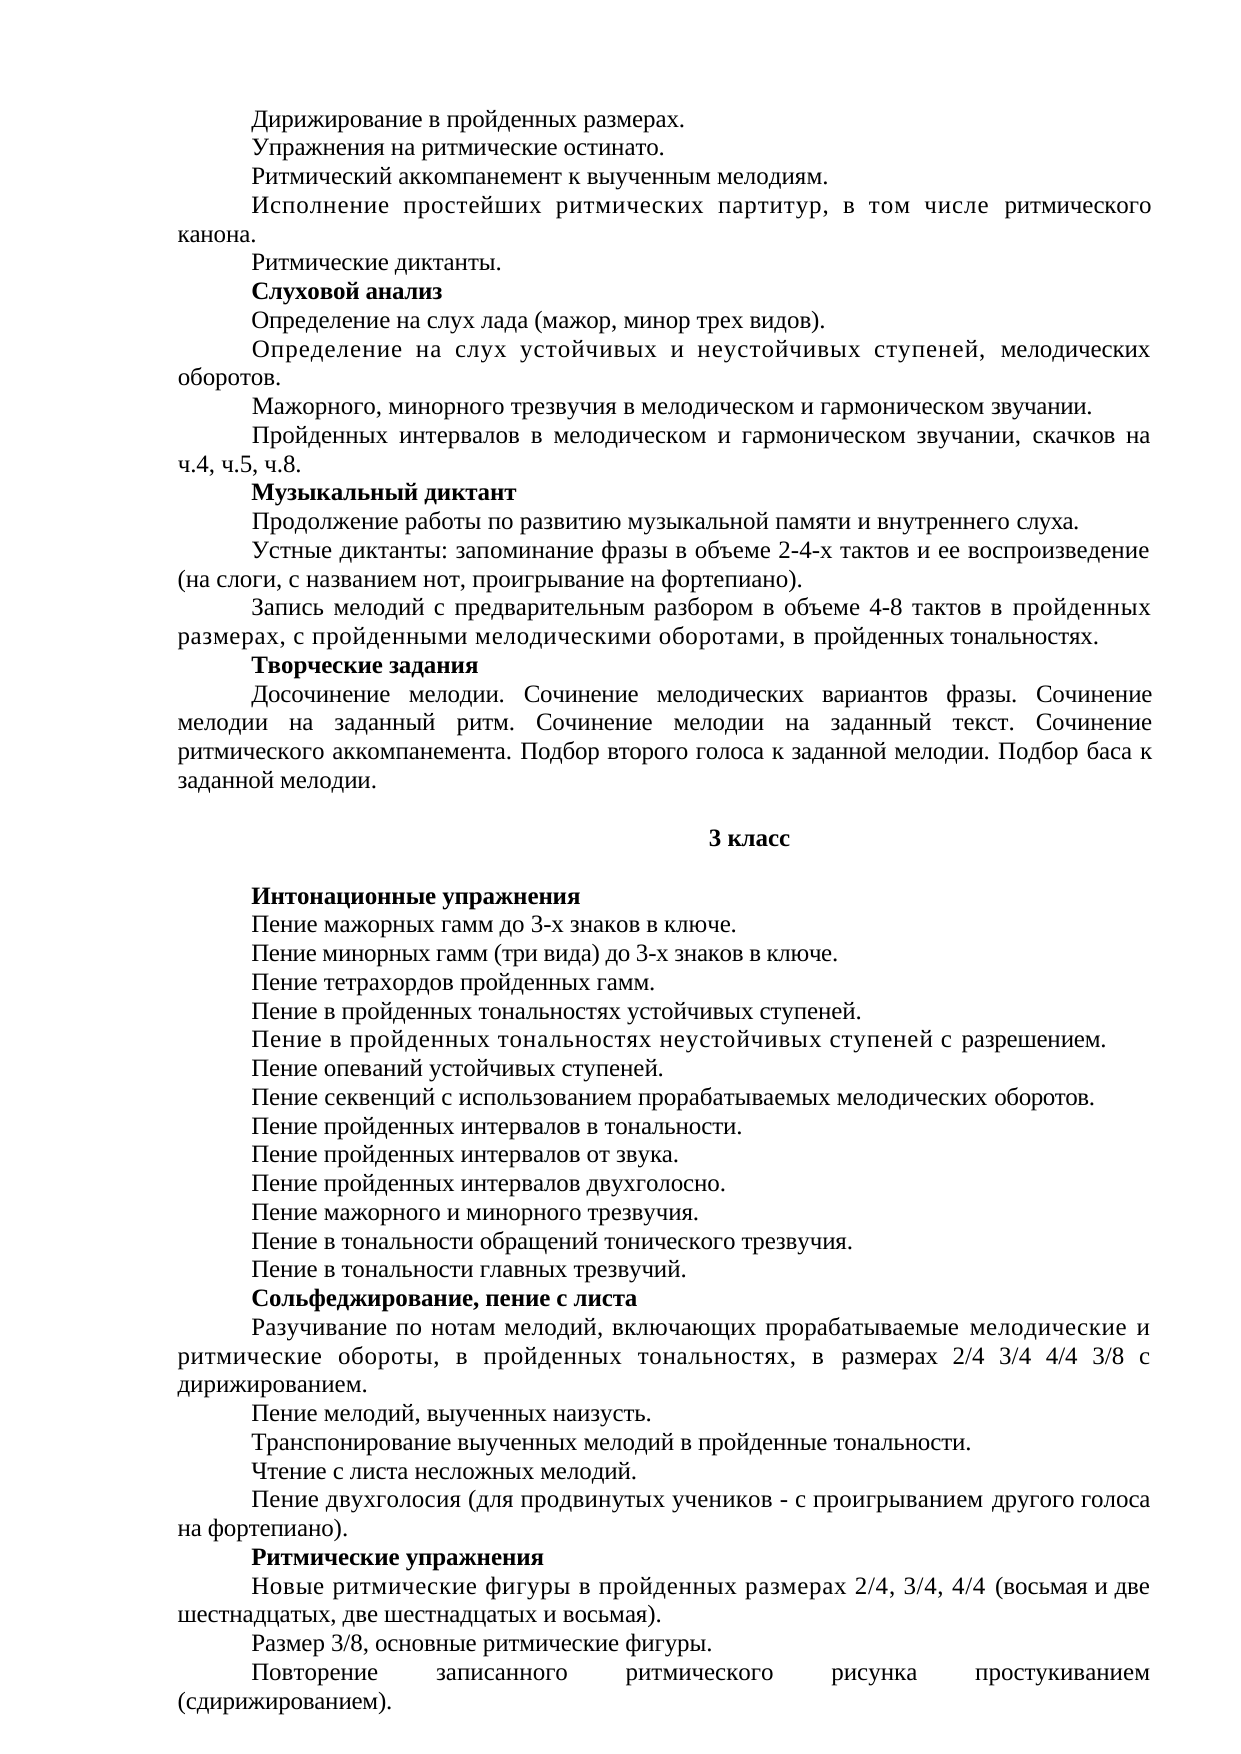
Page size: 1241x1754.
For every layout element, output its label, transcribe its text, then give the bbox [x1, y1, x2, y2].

text Пение опеваний устойчивых ступеней. [177, 1053, 1151, 1082]
text Размер 3/8, основные ритмические фигуры. [177, 1628, 1151, 1657]
text Пение в тональности главных трезвучий. [177, 1254, 1151, 1283]
text Пение мажорного и минорного трезвучия. [177, 1197, 1151, 1226]
text Продолжение работы по развитию музыкальной памяти и внутреннего слуха. [178, 506, 1151, 535]
text Новые ритмические фигуры в пройденных размерах 2/4, 3/4, 4/4 (восьмая и две шестнадцатых, две шестнадцатых и восьмая). [177, 1571, 1150, 1628]
text Дирижирование в пройденных размерах. [177, 104, 1151, 132]
text Ритмические упражнения [177, 1542, 1151, 1571]
text Мажорного, минорного трезвучия в мелодическом и гармоническом звучании. [178, 391, 1151, 420]
text Интонационные упражнения [177, 881, 1151, 909]
text Ритмические диктанты. [177, 247, 1151, 276]
text Устные диктанты: запоминание фразы в объеме 2-4-х тактов и ее воспроизведение (на слоги, с названием нот, проигрывание на фортепиано). [177, 535, 1151, 592]
text Транспонирование выученных мелодий в пройденные тональности. [177, 1427, 1151, 1456]
text Пение мелодий, выученных наизусть. [177, 1398, 1151, 1427]
text Музыкальный диктант [177, 477, 1151, 506]
text Определение на слух лада (мажор, минор трех видов). [177, 305, 1151, 334]
text Запись мелодий с предварительным разбором в объеме 4-8 тактов в пройденных размерах, с пройденными мелодическими оборотами, в пройденных тональностях. [177, 592, 1151, 650]
text Пение секвенций с использованием прорабатываемых мелодических оборотов. [177, 1082, 1151, 1111]
text Чтение с листа несложных мелодий. [177, 1456, 1151, 1484]
text Разучивание по нотам мелодий, включающих прорабатываемые мелодические и ритмические обороты, в пройденных тональностях, в размерах 2/4 3/4 4/4 3/8 с дирижированием. [177, 1312, 1150, 1398]
text Пение пройденных интервалов в тональности. [177, 1111, 1151, 1139]
text Пение в тональности обращений тонического трезвучия. [177, 1226, 1151, 1254]
text Определение на слух устойчивых и неустойчивых ступеней, мелодических оборотов. [178, 334, 1150, 391]
text Творческие задания [177, 650, 1151, 679]
text Сольфеджирование, пение с листа [177, 1283, 1151, 1312]
text Слуховой анализ [177, 276, 1151, 305]
text Пение минорных гамм (три вида) до 3-х знаков в ключе. [177, 938, 1151, 967]
text Пение в пройденных тональностях устойчивых ступеней. [177, 996, 1151, 1024]
text Пение пройденных интервалов двухголосно. [177, 1168, 1151, 1197]
text Пение мажорных гамм до 3-х знаков в ключе. [177, 909, 1151, 938]
text Пение двухголосия (для продвинутых учеников - с проигрыванием другого голоса на фортепиано). [177, 1484, 1150, 1542]
list 3 класс [347, 823, 1151, 852]
text Упражнения на ритмические остинато. [177, 132, 1151, 161]
text Ритмический аккомпанемент к выученным мелодиям. [177, 161, 1151, 190]
text Пение в пройденных тональностях неустойчивых ступеней с разрешением. [177, 1024, 1150, 1053]
text Пение пройденных интервалов от звука. [177, 1139, 1151, 1168]
text Досочинение мелодии. Сочинение мелодических вариантов фразы. Сочинение мелодии на заданный ритм. Сочинение мелодии на заданный текст. Сочинение ритмического аккомпанемента. Подбор второго голоса к заданной мелодии. Подбор баса к заданной мелодии. [177, 679, 1152, 794]
text Исполнение простейших ритмических партитур, в том числе ритмического канона. [177, 190, 1151, 247]
text Пройденных интервалов в мелодическом и гармоническом звучании, скачков на ч.4, ч.5, ч.8. [178, 420, 1150, 477]
text Пение тетрахордов пройденных гамм. [177, 967, 1151, 996]
text Повторение записанного ритмического рисунка простукиванием (сдирижированием). [177, 1657, 1150, 1714]
